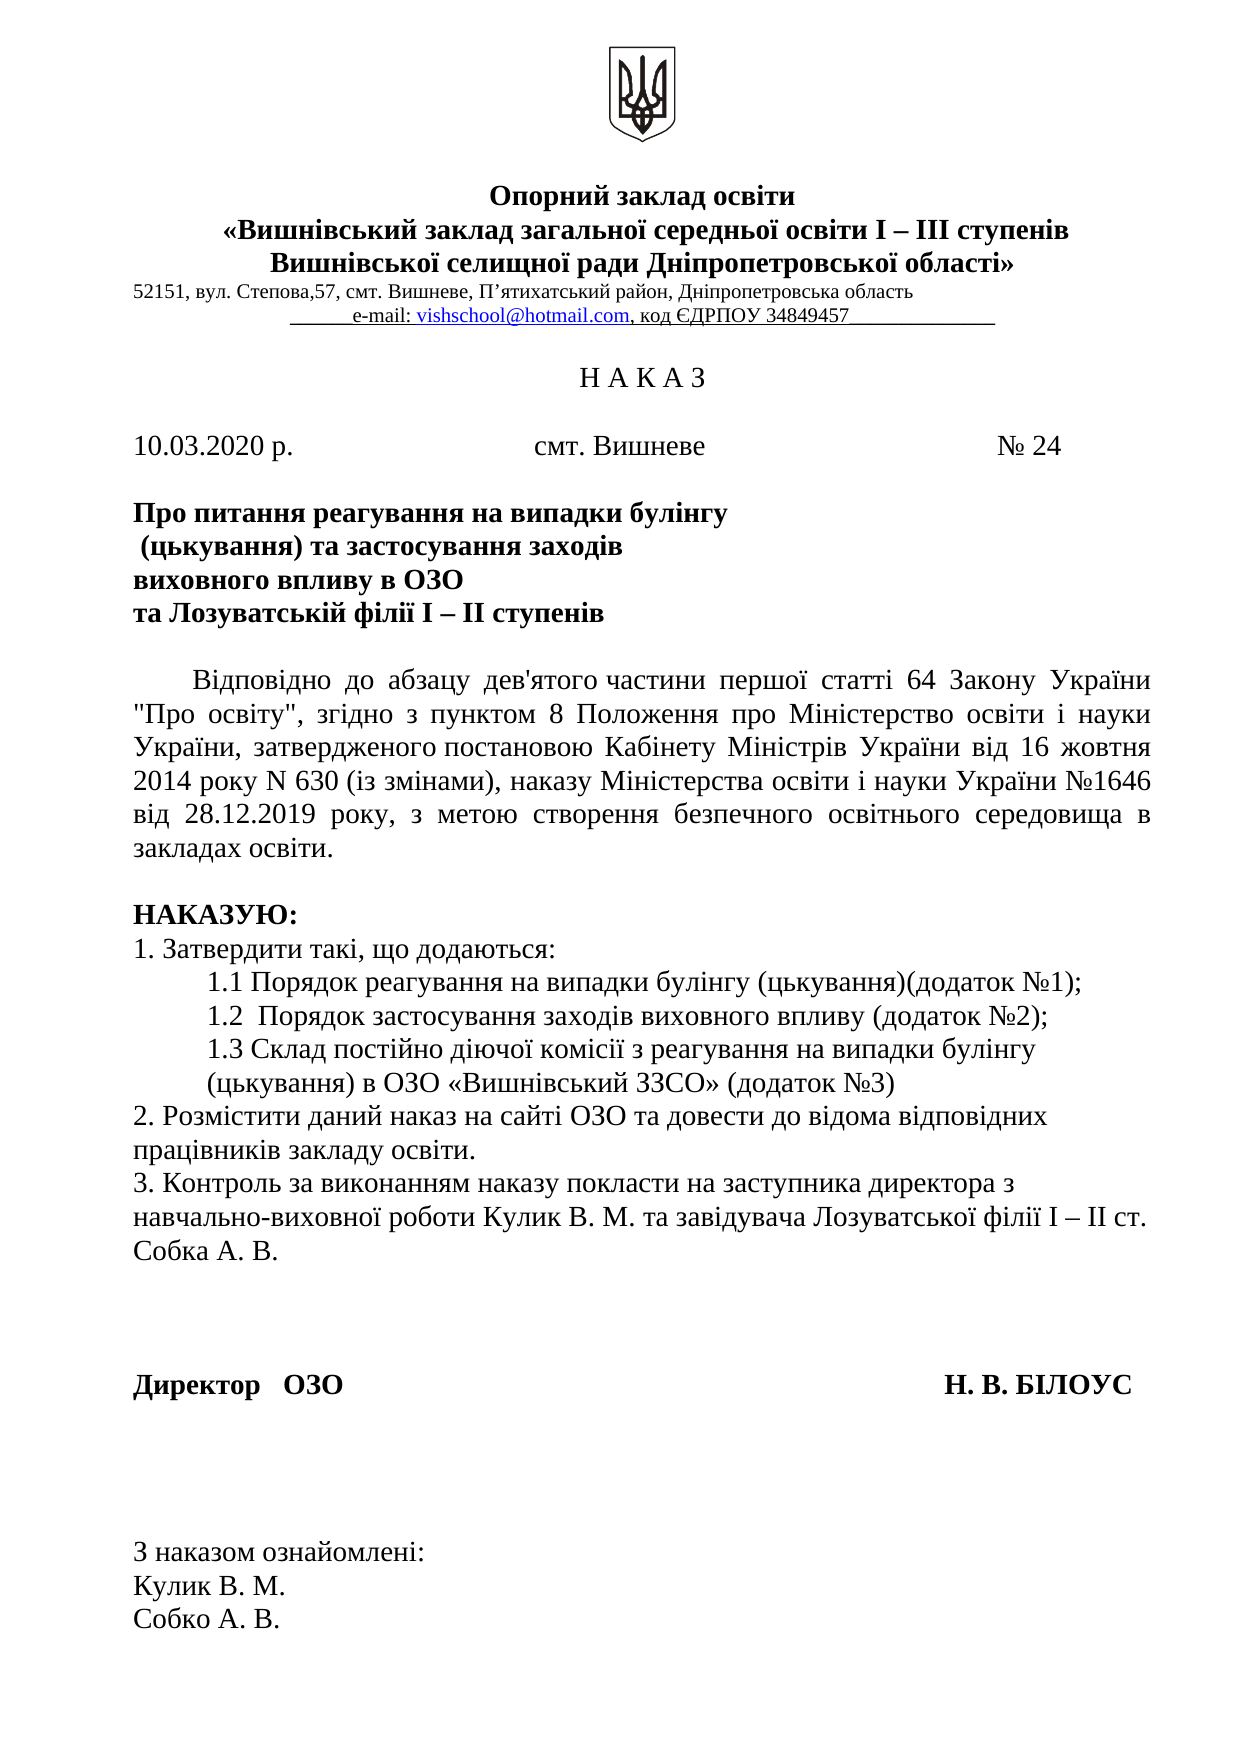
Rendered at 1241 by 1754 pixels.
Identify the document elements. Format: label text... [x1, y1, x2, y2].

text 3. Контроль за виконанням наказу покласти на заступника директора з навчально-виховної роботи Кулик В. М. та завідувача Лозуватської філії І – ІІ ст. Собка А. В. [133, 1166, 1152, 1266]
text 1. Затвердити такі, що додаються: [133, 931, 1152, 964]
text Відповідно до абзацу дев'ятого частини першої статті 64 Закону України "Про освіту", згідно з пунктом 8 Положення про Міністерство освіти і науки України, затвердженого постановою Кабінету Міністрів України від 16 жовтня 2014 року N 630 (із змінами), наказу Міністерства освіти і науки України №1646 від 28.12.2019 року, з метою створення безпечного освітнього середовища в закладах освіти. [133, 662, 1152, 864]
text Вишнівської селищної ради Дніпропетровської області» [133, 245, 1152, 279]
text (цькування) та застосування заходів [133, 528, 1152, 562]
text Н А К А З [133, 361, 1152, 394]
text Про питання реагування на випадки булінгу [133, 495, 1152, 528]
text НАКАЗУЮ: [133, 897, 1152, 931]
text 2. Розмістити даний наказ на сайті ОЗО та довести до відома відповідних працівників закладу освіти. [133, 1098, 1152, 1166]
text З наказом ознайомлені: [133, 1534, 1152, 1568]
text та Лозуватській філії І – ІІ ступенів [133, 595, 1152, 629]
text Кулик В. М. [133, 1568, 1152, 1602]
text Директор ОЗО Н. В. Білоус [133, 1367, 1152, 1400]
text 52151, вул. Степова,57, смт. Вишневе, П’ятихатський район, Дніпропетровська область [133, 279, 1152, 303]
text 1.3 Склад постійно діючої комісії з реагування на випадки булінгу (цькування) в ОЗО «Вишнівський ЗЗСО» (додаток №3) [207, 1031, 1152, 1098]
text виховного впливу в ОЗО [133, 562, 1152, 595]
text ______e-mail: vishschool@hotmail.com, код ЄДРПОУ 34849457______________ [133, 303, 1152, 327]
text «Вишнівський заклад загальної середньої освіти І – ІІІ ступенів [133, 212, 1152, 245]
text 1.2 Порядок застосування заходів виховного впливу (додаток №2); [133, 998, 1152, 1031]
text Опорний заклад освіти [133, 178, 1152, 212]
text 10.03.2020 р. смт. Вишневе № 24 [133, 428, 1152, 461]
text Собко А. В. [133, 1602, 1152, 1635]
text 1.1 Порядок реагування на випадки булінгу (цькування)(додаток №1); [133, 964, 1152, 998]
